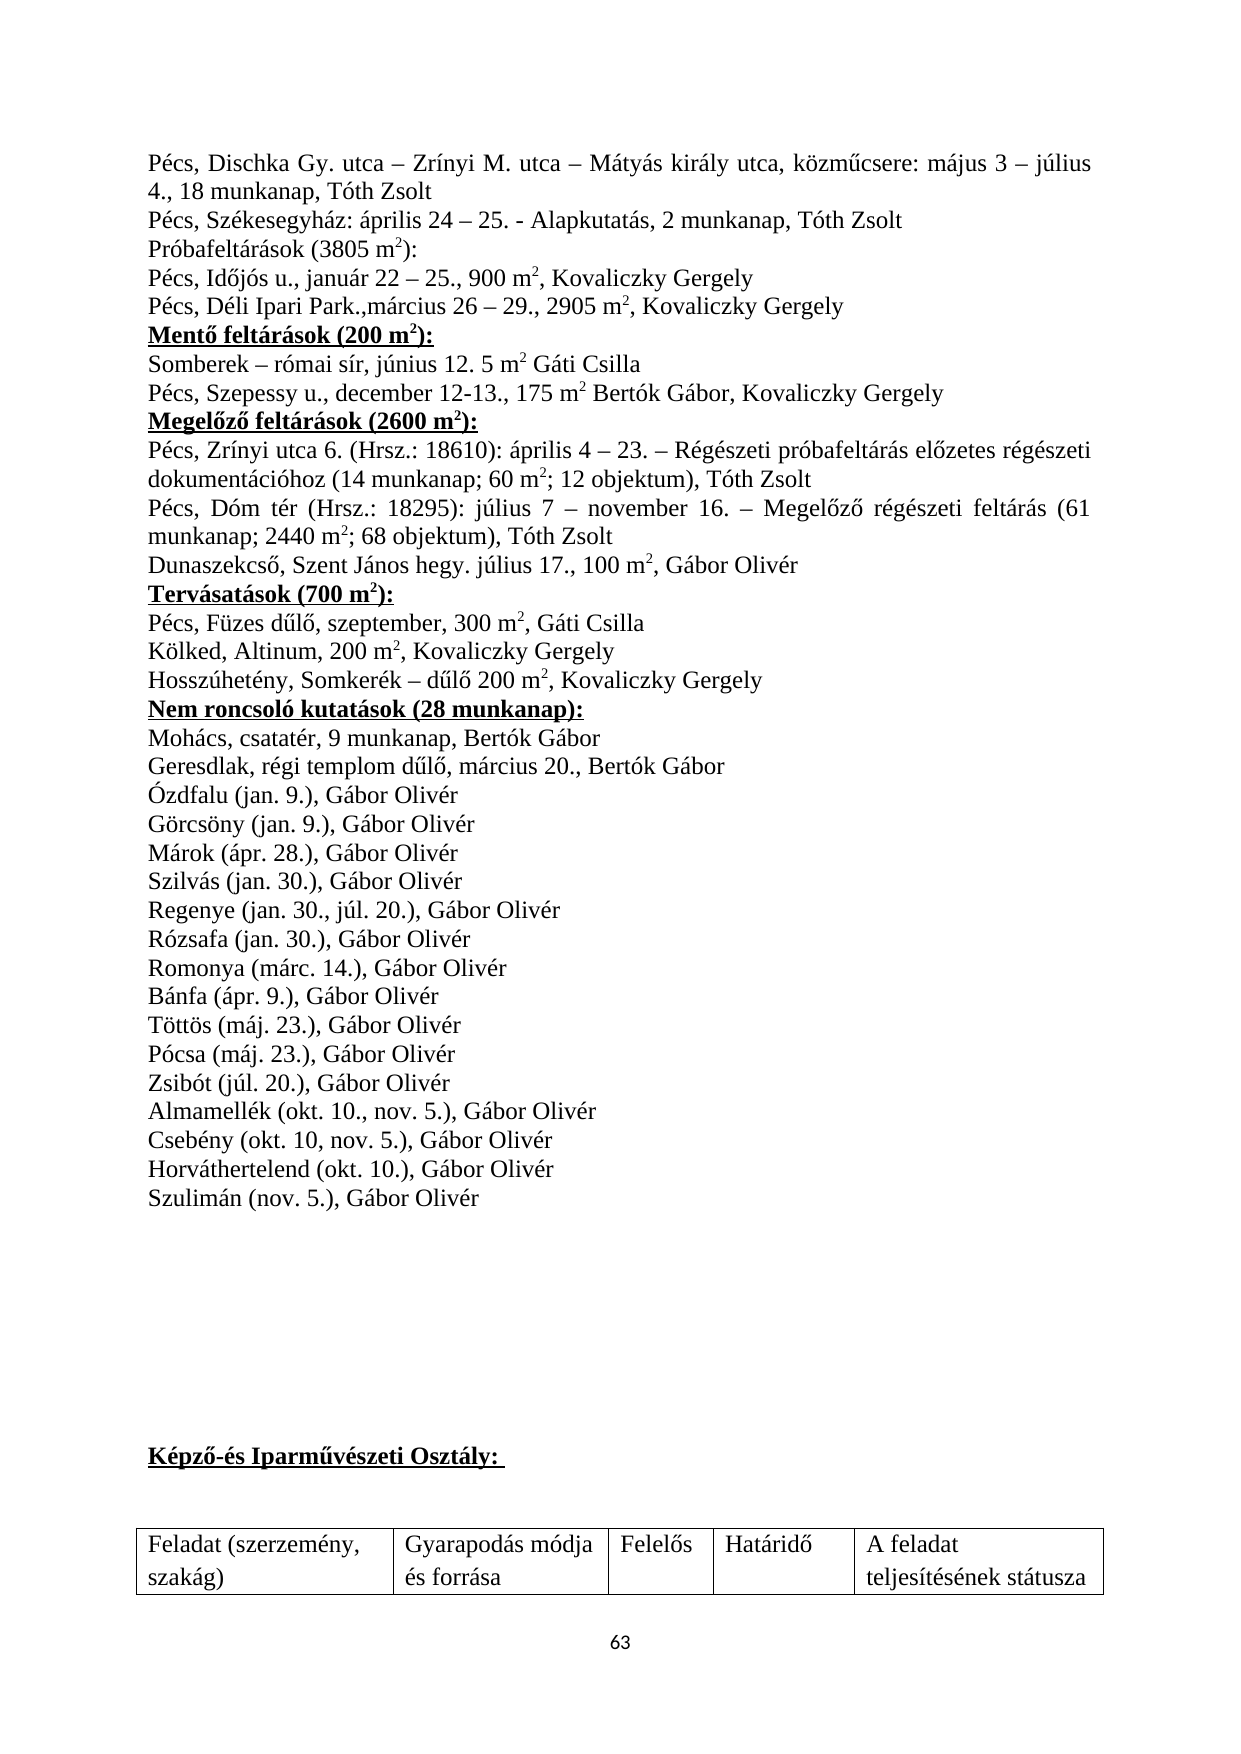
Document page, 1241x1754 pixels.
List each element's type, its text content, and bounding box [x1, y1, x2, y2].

text Képző-és Iparművészeti Osztály: [148, 1441, 1093, 1470]
table_header Felelős [609, 1529, 713, 1594]
table_header Feladat (szerzemény, szakág) [137, 1529, 393, 1594]
text Kölked, Altinum, 200 m2, Kovaliczky Gergely [148, 636, 1093, 665]
text Mohács, csatatér, 9 munkanap, Bertók Gábor [148, 723, 1093, 751]
text Nem roncsoló kutatások (28 munkanap): [148, 694, 1093, 723]
text Almamellék (okt. 10., nov. 5.), Gábor Olivér [148, 1096, 1093, 1125]
text Márok (ápr. 28.), Gábor Olivér [148, 838, 1093, 866]
text Pécs, Zrínyi utca 6. (Hrsz.: 18610): április 4 – 23. – Régészeti próbafeltárás előzetes régészeti dokumentációhoz (14 munkanap; 60 m2; 12 objektum), Tóth Zsolt [148, 435, 1093, 493]
text Pécs, Székesegyház: április 24 – 25. - Alapkutatás, 2 munkanap, Tóth Zsolt [148, 205, 1093, 234]
text Bánfa (ápr. 9.), Gábor Olivér [148, 981, 1093, 1010]
text Szulimán (nov. 5.), Gábor Olivér [148, 1183, 1093, 1211]
text Töttös (máj. 23.), Gábor Olivér [148, 1010, 1093, 1039]
text Dunaszekcső, Szent János hegy. július 17., 100 m2, Gábor Olivér [148, 550, 1093, 579]
text Csebény (okt. 10, nov. 5.), Gábor Olivér [148, 1125, 1093, 1154]
text Regenye (jan. 30., júl. 20.), Gábor Olivér [148, 895, 1093, 924]
text Szilvás (jan. 30.), Gábor Olivér [148, 866, 1093, 895]
text Horváthertelend (okt. 10.), Gábor Olivér [148, 1154, 1093, 1183]
text Tervásatások (700 m2): [148, 579, 1093, 608]
text Görcsöny (jan. 9.), Gábor Olivér [148, 809, 1093, 838]
text Rózsafa (jan. 30.), Gábor Olivér [148, 924, 1093, 953]
text Zsibót (júl. 20.), Gábor Olivér [148, 1068, 1093, 1096]
table_header Határidő [714, 1529, 854, 1594]
text Somberek – római sír, június 12. 5 m2 Gáti Csilla [148, 349, 1093, 378]
text Pécs, Dischka Gy. utca – Zrínyi M. utca – Mátyás király utca, közműcsere: május 3 – július 4., 18 munkanap, Tóth Zsolt [148, 148, 1093, 205]
text Hosszúhetény, Somkerék – dűlő 200 m2, Kovaliczky Gergely [148, 665, 1093, 694]
text Pécs, Időjós u., január 22 – 25., 900 m2, Kovaliczky Gergely [148, 263, 1093, 291]
text Próbafeltárások (3805 m2): [148, 234, 1093, 263]
text Pécs, Déli Ipari Park.,március 26 – 29., 2905 m2, Kovaliczky Gergely [148, 291, 1093, 320]
text Romonya (márc. 14.), Gábor Olivér [148, 953, 1093, 981]
text Pécs, Szepessy u., december 12-13., 175 m2 Bertók Gábor, Kovaliczky Gergely [148, 378, 1093, 406]
table_header Gyarapodás módja és forrása [394, 1529, 608, 1594]
text Ózdfalu (jan. 9.), Gábor Olivér [148, 780, 1093, 809]
text Pócsa (máj. 23.), Gábor Olivér [148, 1039, 1093, 1068]
text Megelőző feltárások (2600 m2): [148, 406, 1093, 435]
text Mentő feltárások (200 m2): [148, 320, 1093, 349]
text Pécs, Dóm tér (Hrsz.: 18295): július 7 – november 16. – Megelőző régészeti feltárás (61 munkanap; 2440 m2; 68 objektum), Tóth Zsolt [148, 493, 1093, 550]
table_header A feladat teljesítésének státusza [855, 1529, 1103, 1594]
text Geresdlak, régi templom dűlő, március 20., Bertók Gábor [148, 751, 1093, 780]
text Pécs, Füzes dűlő, szeptember, 300 m2, Gáti Csilla [148, 608, 1093, 636]
